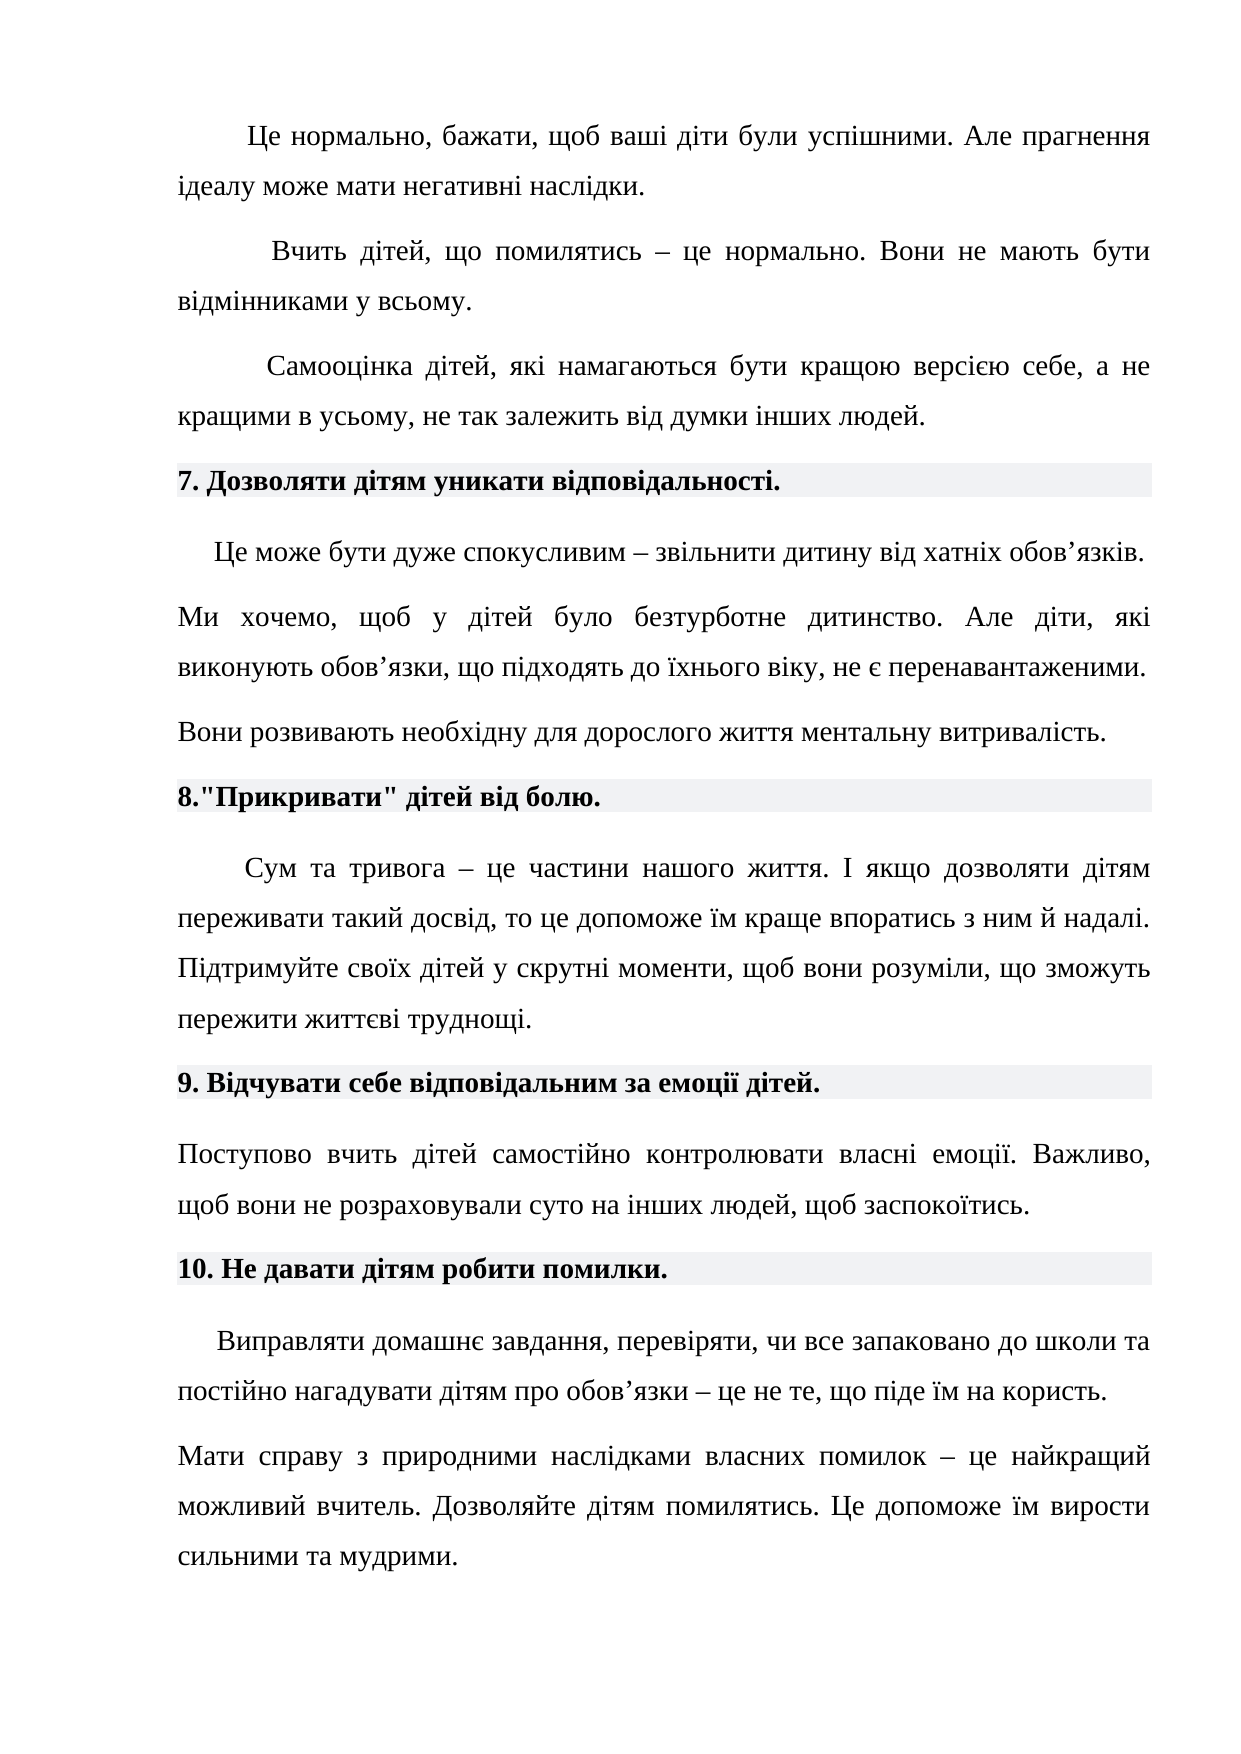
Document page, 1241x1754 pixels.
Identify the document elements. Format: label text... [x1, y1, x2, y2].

text Вчить дітей, що помилятись – це нормально. Вони не мають бути відмінниками у всьому. [177, 233, 1152, 317]
text Мати справу з природними наслідками власних помилок – це найкращий можливий вчитель. Дозволяйте дітям помилятись. Це допоможе їм вирости сильними та мудрими. [177, 1438, 1152, 1572]
text 10. Не давати дітям робити помилки. [177, 1252, 1152, 1285]
text Це може бути дуже спокусливим – звільнити дитину від хатніх обов’язків. [177, 534, 1152, 568]
text Ми хочемо, щоб у дітей було безтурботне дитинство. Але діти, які виконують обов’язки, що підходять до їхнього віку, не є перенавантаженими. [177, 599, 1152, 683]
text Виправляти домашнє завдання, перевіряти, чи все запаковано до школи та постійно нагадувати дітям про обов’язки – це не те, що піде їм на користь. [177, 1323, 1152, 1407]
text Сум та тривога – це частини нашого життя. І якщо дозволяти дітям переживати такий досвід, то це допоможе їм краще впоратись з ним й надалі. Підтримуйте своїх дітей у скрутні моменти, щоб вони розуміли, що зможуть пережити життєві труднощі. [177, 850, 1152, 1034]
text Вони розвивають необхідну для дорослого життя ментальну витривалість. [177, 714, 1152, 747]
text Самооцінка дітей, які намагаються бути кращою версією себе, а не кращими в усьому, не так залежить від думки інших людей. [177, 348, 1152, 432]
text Поступово вчить дітей самостійно контролювати власні емоції. Важливо, щоб вони не розраховували суто на інших людей, щоб заспокоїтись. [177, 1137, 1152, 1220]
text 9. Відчувати себе відповідальним за емоції дітей. [177, 1065, 1152, 1099]
text 8."Прикривати" дітей від болю. [177, 779, 1152, 812]
text Це нормально, бажати, щоб ваші діти були успішними. Але прагнення ідеалу може мати негативні наслідки. [177, 118, 1152, 202]
text 7. Дозволяти дітям уникати відповідальності. [177, 463, 1152, 497]
